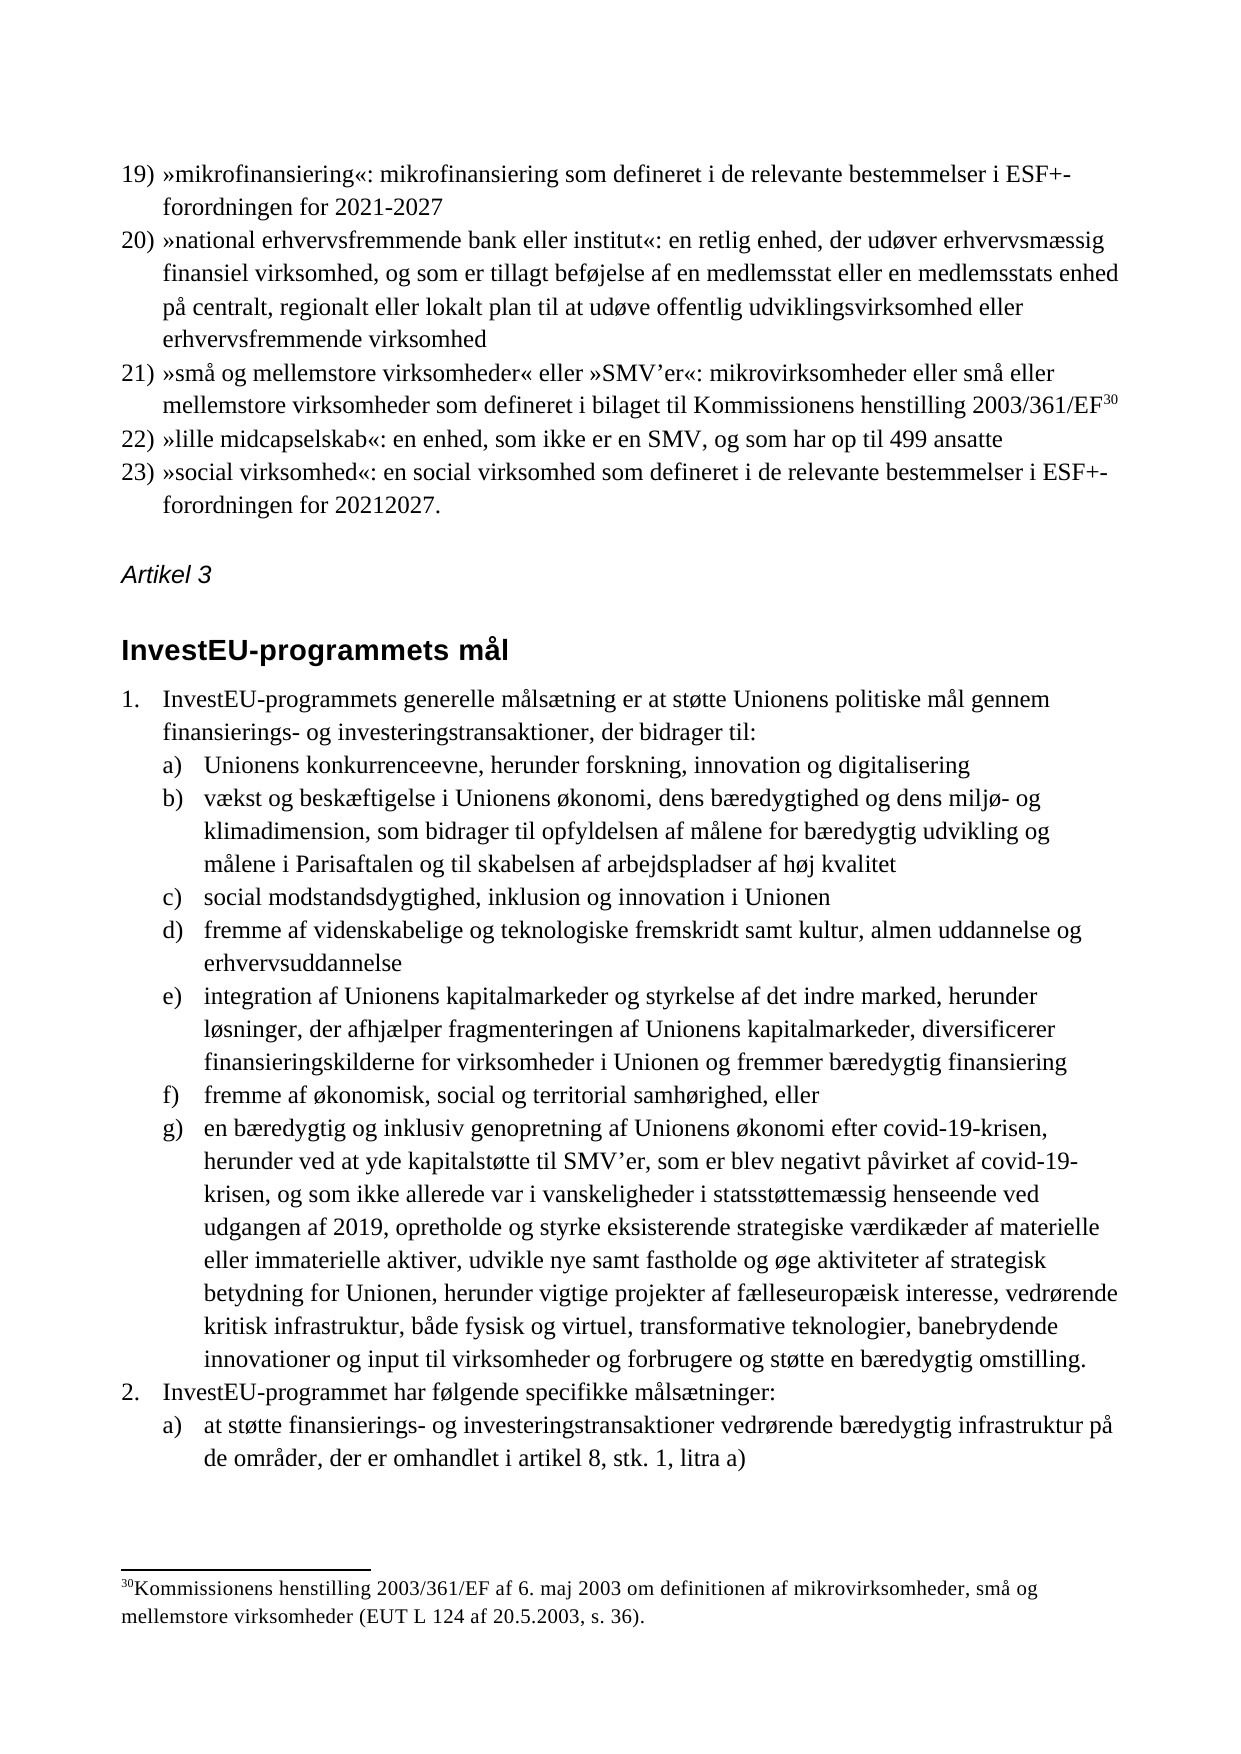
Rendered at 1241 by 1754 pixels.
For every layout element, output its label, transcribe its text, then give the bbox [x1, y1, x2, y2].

list 22) »lille midcapselskab«: en enhed, som ikke er en SMV, og som har op til 499 ansatte [121, 424, 1119, 452]
list g) en bæredygtig og inklusiv genopretning af Unionens økonomi efter covid-19-krisen, herunder ved at yde kapitalstøtte til SMV’er, som er blev negativt påvirket af covid-19-krisen, og som ikke allerede var i vanskeligheder i statsstøttemæssig henseende ved udgangen af 2019, opretholde og styrke eksisterende strategiske værdikæder af materielle eller immaterielle aktiver, udvikle nye samt fastholde og øge aktiviteter af strategisk betydning for Unionen, herunder vigtige projekter af fælleseuropæisk interesse, vedrørende kritisk infrastruktur, både fysisk og virtuel, transformative teknologier, banebrydende innovationer og input til virksomheder og forbrugere og støtte en bæredygtig omstilling. [162, 1113, 1119, 1373]
list c) social modstandsdygtighed, inklusion og innovation i Unionen [162, 882, 1119, 911]
list 20) »national erhvervsfremmende bank eller institut«: en retlig enhed, der udøver erhvervsmæssig finansiel virksomhed, og som er tillagt beføjelse af en medlemsstat eller en medlemsstats enhed på centralt, regionalt eller lokalt plan til at udøve offentlig udviklingsvirksomhed eller erhvervsfremmende virksomhed [121, 226, 1119, 353]
subtitle InvestEU-programmets mål [121, 633, 1119, 666]
list 1. InvestEU-programmets generelle målsætning er at støtte Unionens politiske mål gennem finansierings- og investeringstransaktioner, der bidrager til: [121, 684, 1119, 746]
list a) Unionens konkurrenceevne, herunder forskning, innovation og digitalisering [162, 750, 1119, 778]
list b) vækst og beskæftigelse i Unionens økonomi, dens bæredygtighed og dens miljø- og klimadimension, som bidrager til opfyldelsen af målene for bæredygtig udvikling og målene i Parisaftalen og til skabelsen af arbejdspladser af høj kvalitet [162, 783, 1119, 878]
list f) fremme af økonomisk, social og territorial samhørighed, eller [162, 1080, 1119, 1109]
list 19) »mikrofinansiering«: mikrofinansiering som defineret i de relevante bestemmelser i ESF+-forordningen for 2021-2027 [121, 159, 1119, 221]
list a) at støtte finansierings- og investeringstransaktioner vedrørende bæredygtig infrastruktur på de områder, der er omhandlet i artikel 8, stk. 1, litra a) [162, 1410, 1119, 1472]
list e) integration af Unionens kapitalmarkeder og styrkelse af det indre marked, herunder løsninger, der afhjælper fragmenteringen af Unionens kapitalmarkeder, diversificerer finansieringskilderne for virksomheder i Unionen og fremmer bæredygtig finansiering [162, 981, 1119, 1076]
list d) fremme af videnskabelige og teknologiske fremskridt samt kultur, almen uddannelse og erhvervsuddannelse [162, 915, 1119, 977]
list 21) »små og mellemstore virksomheder« eller »SMV’er«: mikrovirksomheder eller små eller mellemstore virksomheder som defineret i bilaget til Kommissionens henstilling 2003/361/EF [121, 358, 1119, 419]
list 2. InvestEU-programmet har følgende specifikke målsætninger: [121, 1377, 1119, 1406]
text Artikel 3 [121, 560, 1119, 589]
list 23) »social virksomhed«: en social virksomhed som defineret i de relevante bestemmelser i ESF+-forordningen for 20212027. [121, 457, 1119, 518]
